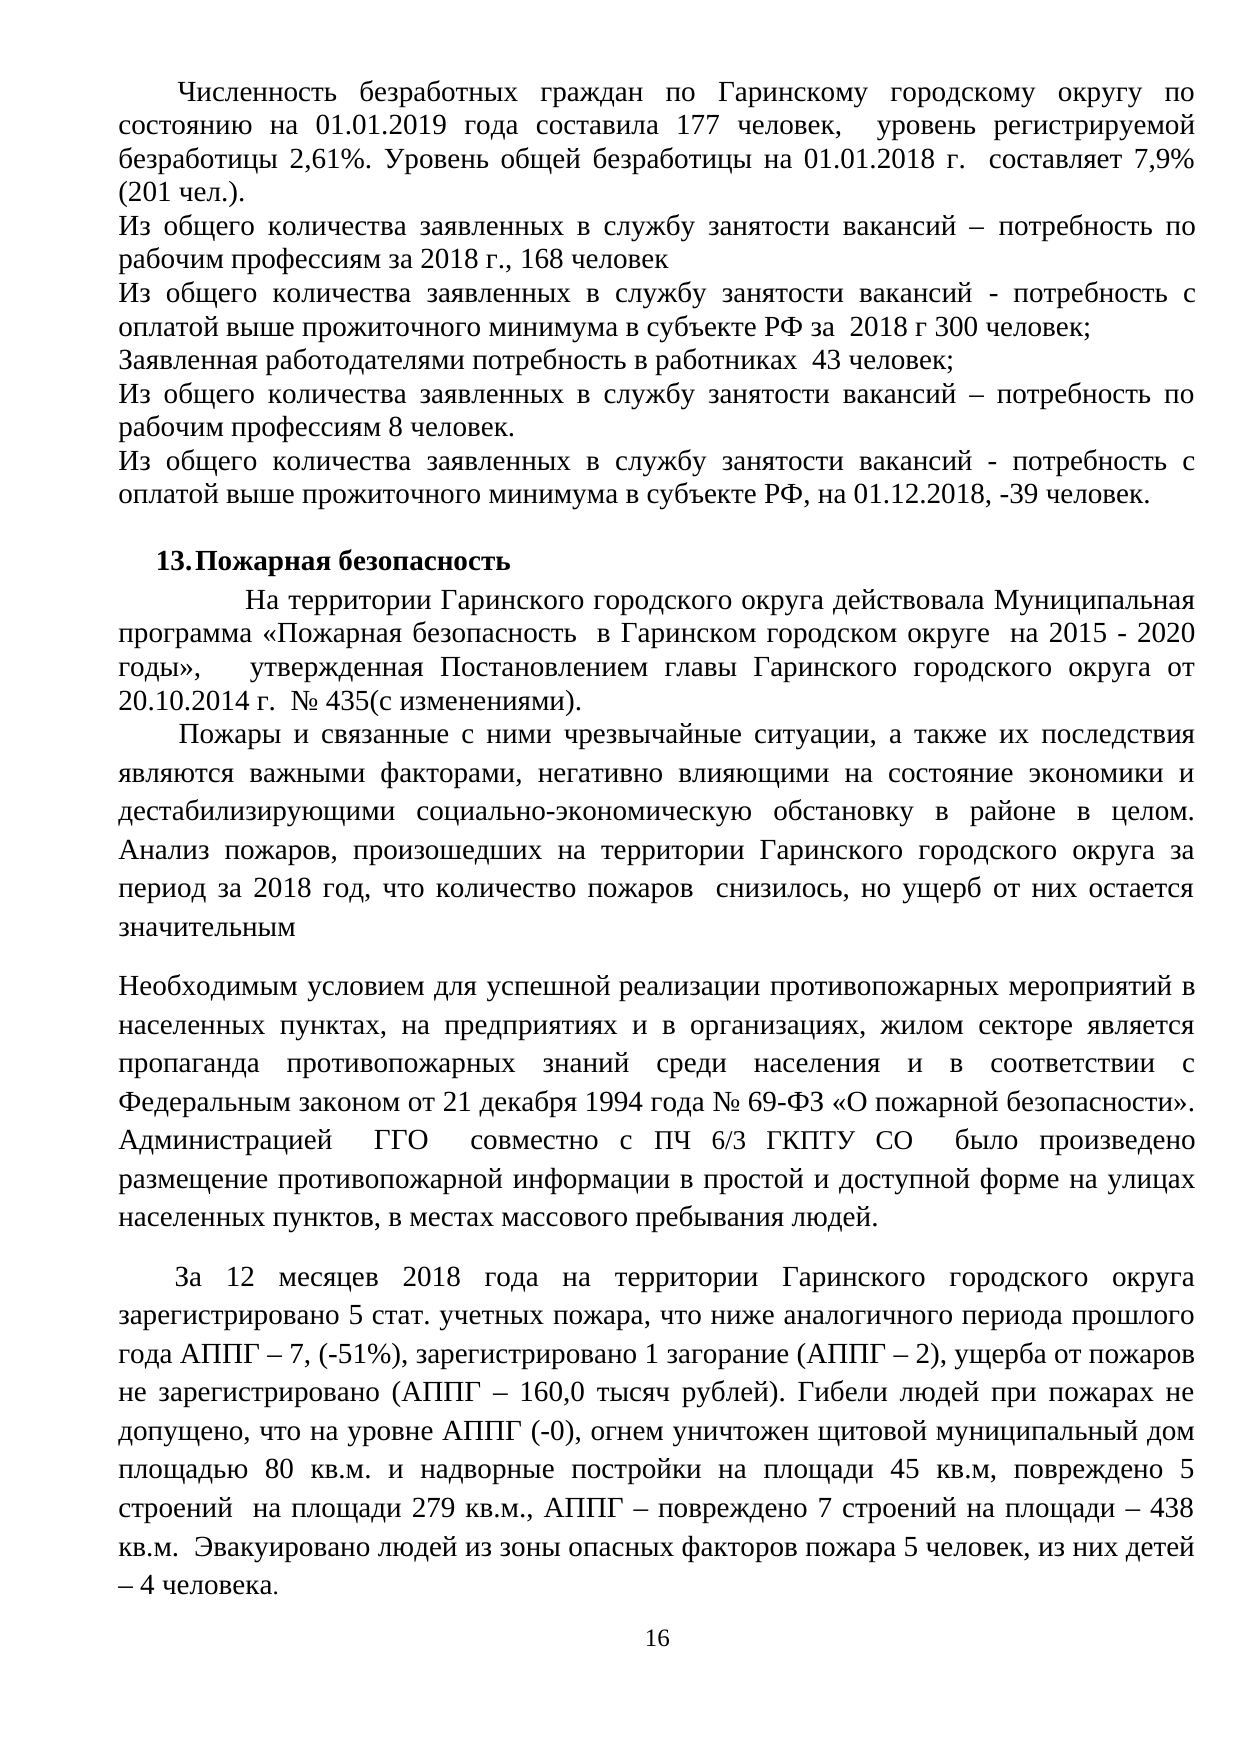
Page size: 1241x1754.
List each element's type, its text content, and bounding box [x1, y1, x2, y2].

text Из общего количества заявленных в службу занятости вакансий - потребность с оплатой выше прожиточного минимума в субъекте РФ за 2018 г 300 человек; [118, 275, 1196, 342]
text Из общего количества заявленных в службу занятости вакансий – потребность по рабочим профессиям за 2018 г., 168 человек [118, 208, 1196, 275]
list На территории Гаринского городского округа действовала Муниципальная программа «Пожарная безопасность в Гаринском городском округе на 2015 - 2020 годы», утвержденная Постановлением главы Гаринского городского округа от 20.10.2014 г. № 435(с изменениями). [118, 582, 1196, 716]
text Заявленная работодателями потребность в работниках 43 человек; [118, 342, 1196, 376]
text Из общего количества заявленных в службу занятости вакансий – потребность по рабочим профессиям 8 человек. [118, 376, 1196, 443]
list Пожарная безопасность [156, 543, 1196, 577]
text Из общего количества заявленных в службу занятости вакансий - потребность с оплатой выше прожиточного минимума в субъекте РФ, на 01.12.2018, -39 человек. [118, 443, 1196, 510]
text Пожары и связанные с ними чрезвычайные ситуации, а также их последствия являются важными факторами, негативно влияющими на состояние экономики и дестабилизирующими социально-экономическую обстановку в районе в целом. Анализ пожаров, произошедших на территории Гаринского городского округа за период за 2018 год, что количество пожаров снизилось, но ущерб от них остается значительным [118, 716, 1196, 942]
list Численность безработных граждан по Гаринскому городскому округу по состоянию на 01.01.2019 года составила 177 человек, уровень регистрируемой безработицы 2,61%. Уровень общей безработицы на 01.01.2018 г. составляет 7,9% (201 чел.). [118, 74, 1196, 208]
text За 12 месяцев 2018 года на территории Гаринского городского округа зарегистрировано 5 стат. учетных пожара, что ниже аналогичного периода прошлого года АППГ – 7, (-51%), зарегистрировано 1 загорание (АППГ – 2), ущерба от пожаров не зарегистрировано (АППГ – 160,0 тысяч рублей). Гибели людей при пожарах не допущено, что на уровне АППГ (-0), огнем уничтожен щитовой муниципальный дом площадью 80 кв.м. и надворные постройки на площади 45 кв.м, повреждено 5 строений на площади 279 кв.м., АППГ – повреждено 7 строений на площади – 438 кв.м. Эвакуировано людей из зоны опасных факторов пожара 5 человек, из них детей – 4 человека. [118, 1259, 1196, 1601]
text Необходимым условием для успешной реализации противопожарных мероприятий в населенных пунктах, на предприятиях и в организациях, жилом секторе является пропаганда противопожарных знаний среди населения и в соответствии с Федеральным законом от 21 декабря 1994 года № 69-ФЗ «О пожарной безопасности». Администрацией ГГО совместно с ПЧ 6/3 ГКПТУ СО было произведено размещение противопожарной информации в простой и доступной форме на улицах населенных пунктов, в местах массового пребывания людей. [118, 968, 1196, 1233]
